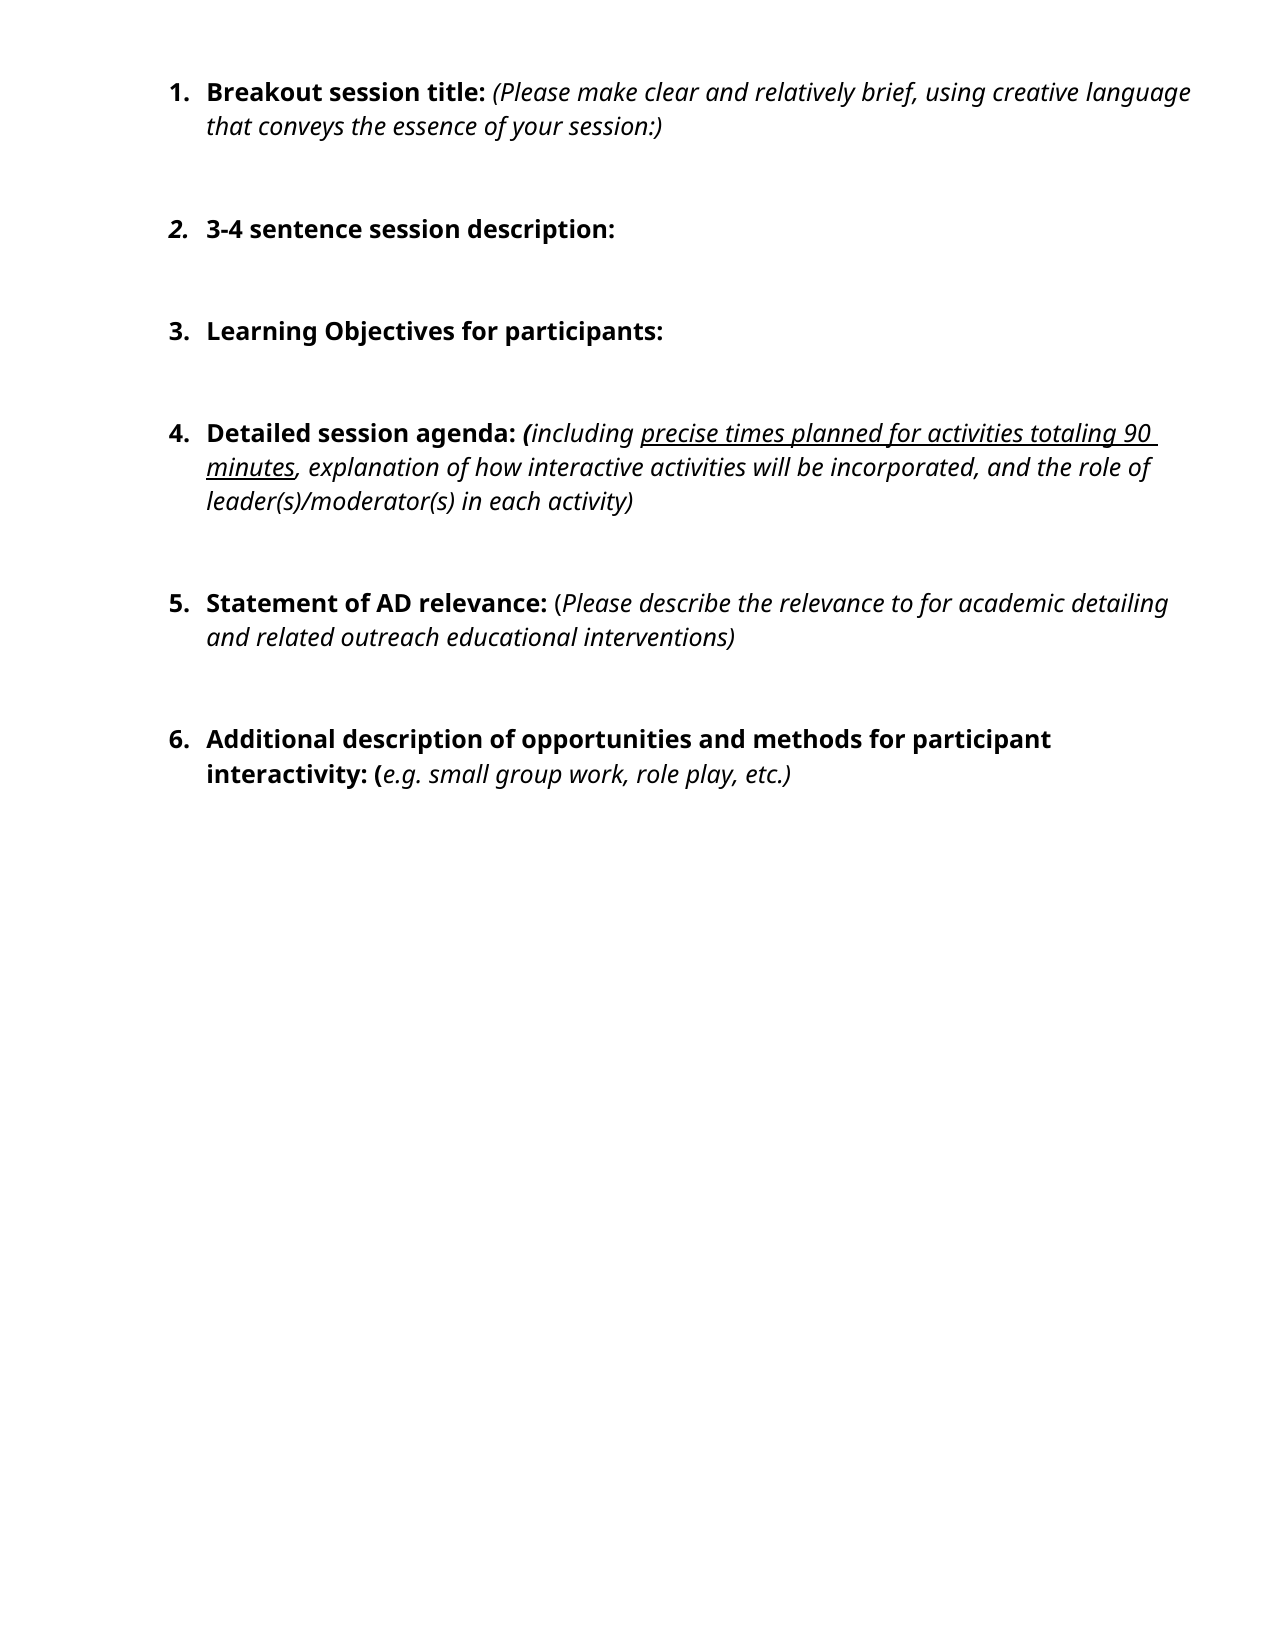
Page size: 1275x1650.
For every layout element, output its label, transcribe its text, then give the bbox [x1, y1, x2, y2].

list Detailed session agenda: (including precise times planned for activities totaling 90 minutes, explanation of how interactive activities will be incorporated, and the role of leader(s)/moderator(s) in each activity) [169, 416, 1200, 518]
list Statement of AD relevance: (Please describe the relevance to for academic detailing and related outreach educational interventions) [169, 586, 1200, 654]
list 3-4 sentence session description: [169, 211, 1200, 245]
list Breakout session title: (Please make clear and relatively brief, using creative language that conveys the essence of your session:) [169, 75, 1200, 143]
list Additional description of opportunities and methods for participant interactivity: (e.g. small group work, role play, etc.) [169, 722, 1200, 790]
list Learning Objectives for participants: [169, 313, 1200, 347]
